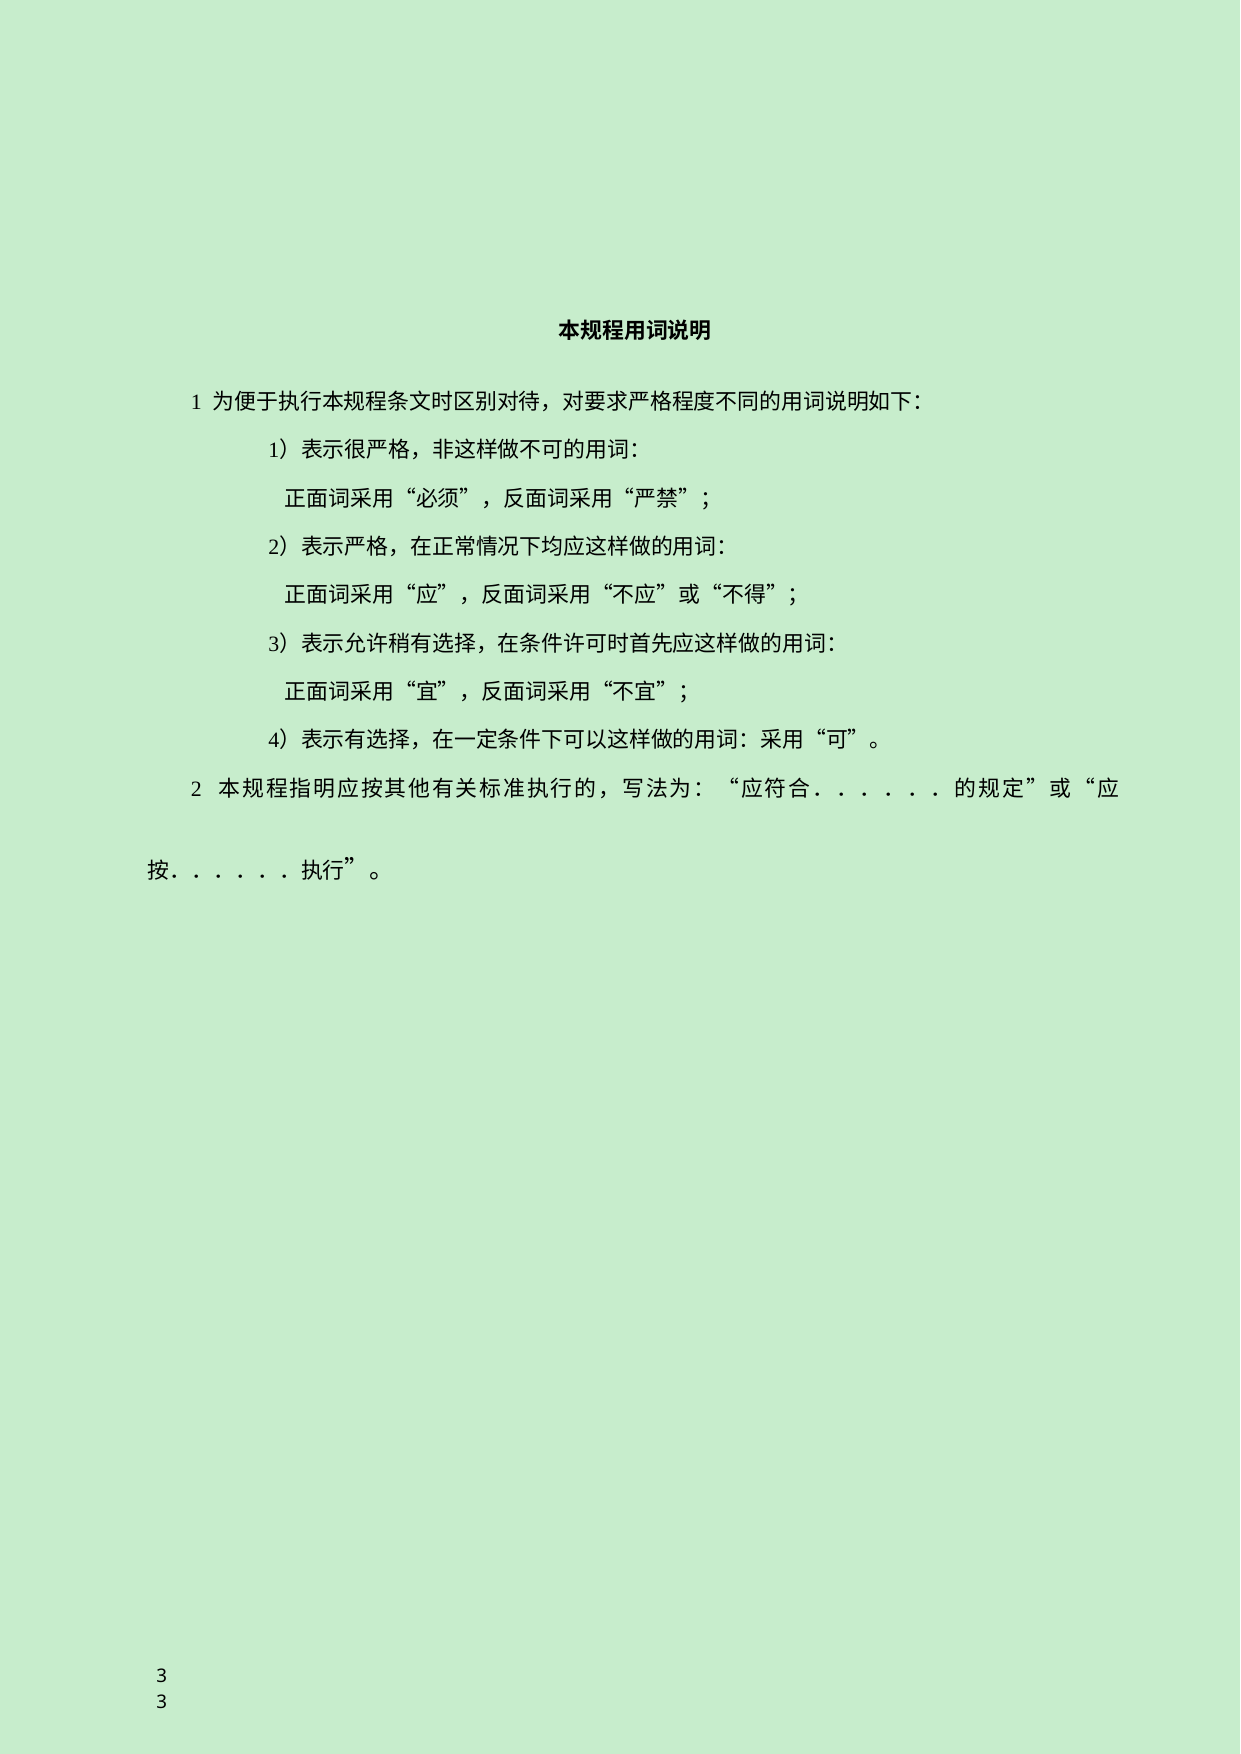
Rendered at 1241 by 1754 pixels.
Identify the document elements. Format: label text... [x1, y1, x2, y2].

text 本规程用词说明 [148, 312, 1122, 345]
text 3）表示允许稍有选择，在条件许可时首先应这样做的用词： [148, 625, 1122, 658]
text 4）表示有选择，在一定条件下可以这样做的用词：采用“可”。 [148, 722, 1122, 754]
text 1 为便于执行本规程条文时区别对待，对要求严格程度不同的用词说明如下： [148, 384, 1122, 416]
text 2）表示严格，在正常情况下均应这样做的用词： [148, 529, 1122, 561]
text 2 本规程指明应按其他有关标准执行的，写法为：“应符合．．．．．．的规定”或“应按．．．．．．执行”。 [148, 770, 1122, 900]
text 正面词采用“宜”，反面词采用“不宜”； [148, 674, 1122, 706]
text 1）表示很严格，非这样做不可的用词： [148, 432, 1122, 464]
text 正面词采用“应”，反面词采用“不应”或“不得”； [148, 577, 1122, 609]
text 正面词采用“必须”，反面词采用“严禁”； [148, 480, 1122, 513]
